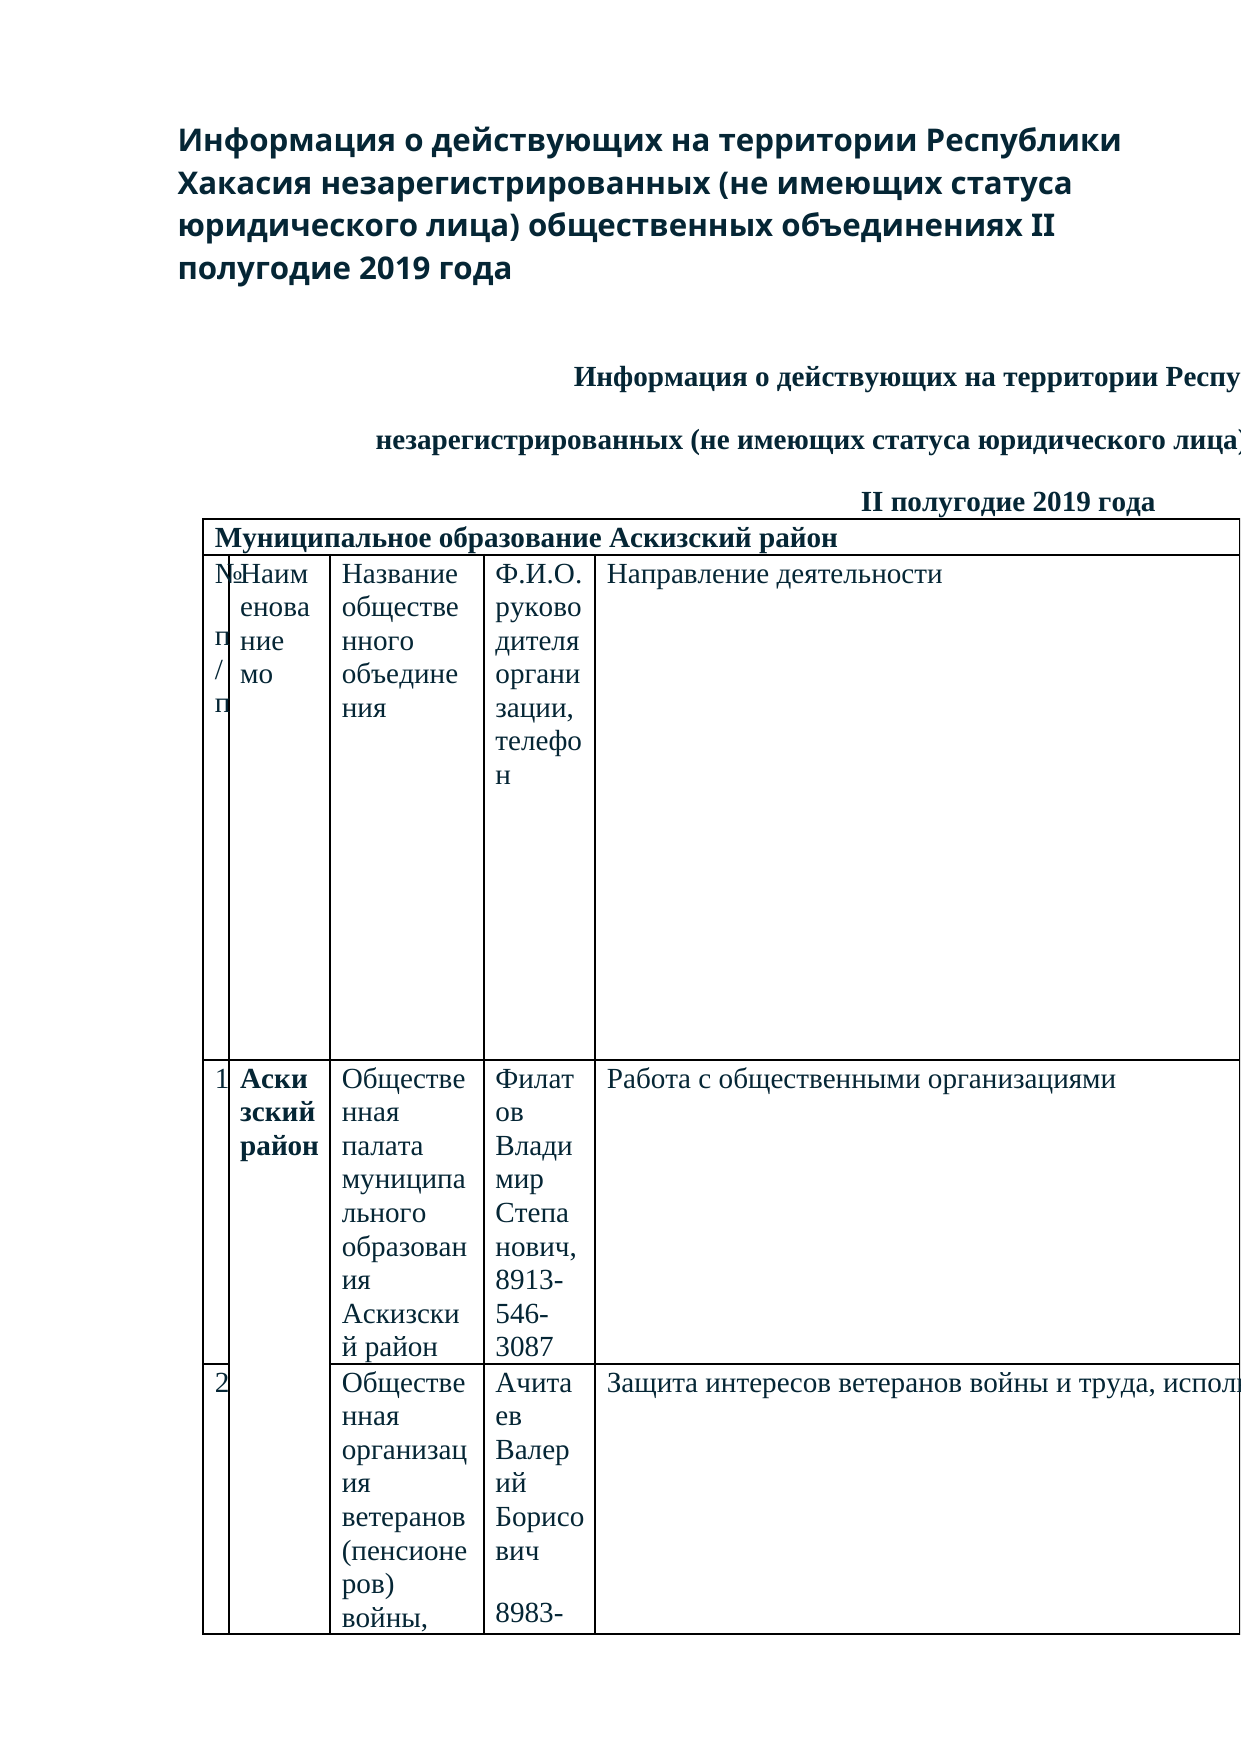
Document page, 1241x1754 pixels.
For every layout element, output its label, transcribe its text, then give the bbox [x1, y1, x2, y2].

table_cell Ф.И.О. руководителя организации, телефон [485, 556, 594, 1059]
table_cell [331, 1365, 483, 1633]
table_cell Название общественного объединения [331, 556, 483, 1059]
table_cell Направление деятельности [596, 556, 1239, 1059]
table_cell Наименование мо [230, 556, 329, 1059]
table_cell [485, 1365, 594, 1633]
text Информация о действующих на территории Республики Хакасия незарегистрированных (не имеющих статуса юридического лица) общественных объединениях II полугодие 2019 года [177, 118, 1152, 288]
table_cell Муниципальное образование Аскизский район [204, 520, 1239, 554]
table_cell № п/п [204, 556, 228, 1059]
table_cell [596, 1365, 1239, 1633]
table_cell Общественная палата муниципального образования Аскизский район [331, 1061, 483, 1363]
table_cell 2 [204, 1365, 228, 1633]
table_cell 1 [204, 1061, 228, 1363]
table_cell Аскизский район [230, 1061, 329, 1633]
table_header Информация о действующих на территории Республики Хакасия незарегистрированных (не имеющих статуса юридического лица) общественных объединениях II полугодие 2019 года [203, 296, 1240, 518]
table_cell Работа с общественными организациями [596, 1061, 1239, 1363]
table_cell Филатов Владимир Степанович,8913-546-3087 [485, 1061, 594, 1363]
